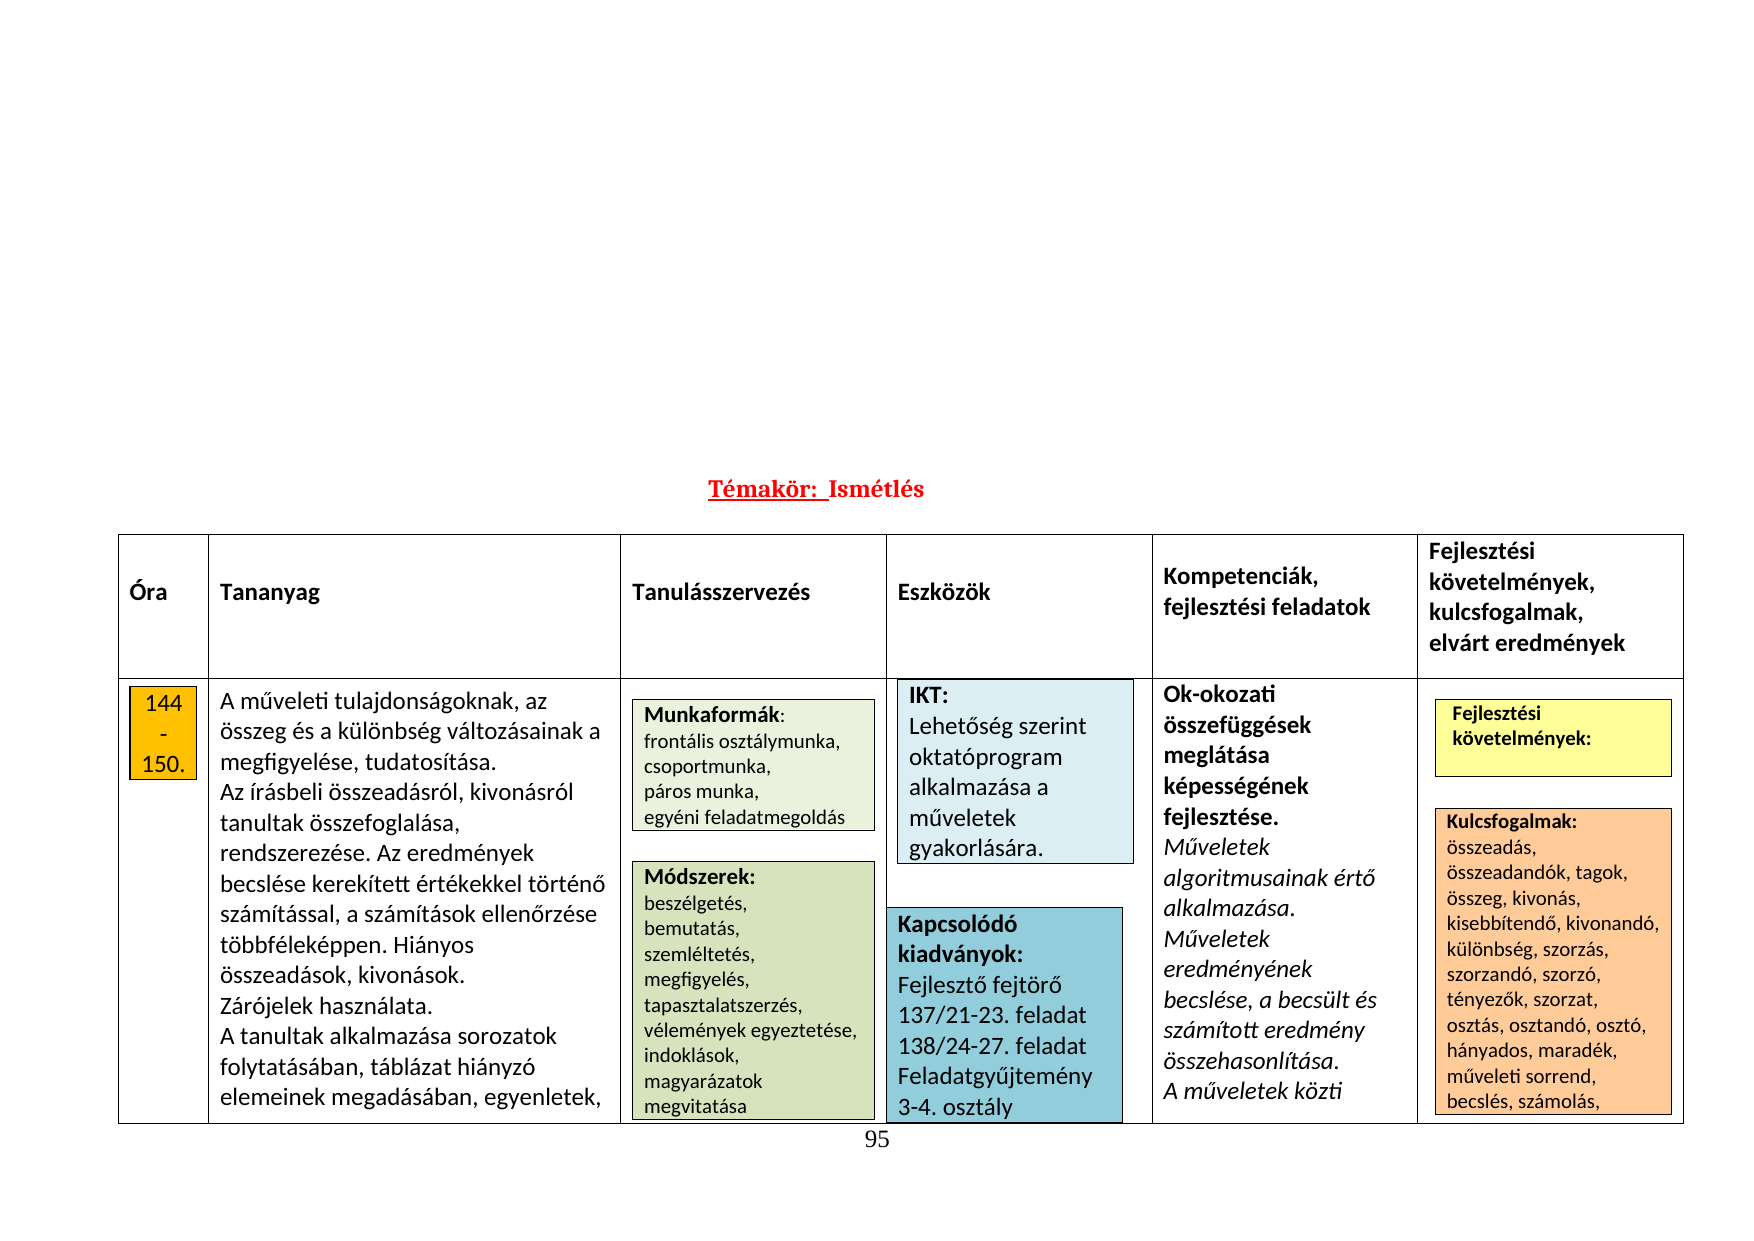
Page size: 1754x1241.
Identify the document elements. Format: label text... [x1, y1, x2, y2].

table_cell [209, 679, 620, 1123]
table_header Tanulásszervezés [621, 535, 886, 677]
text Témakör: Ismétlés [708, 475, 1636, 503]
table_cell [621, 679, 886, 1123]
table_header Eszközök [887, 535, 1152, 677]
table_header Óra [119, 535, 208, 677]
table_cell [119, 679, 208, 1123]
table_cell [1153, 679, 1417, 1123]
table_cell [887, 679, 1152, 1123]
table_header Kompetenciák, fejlesztési feladatok [1153, 535, 1417, 677]
table_header Fejlesztési követelmények, kulcsfogalmak, elvárt eredmények [1418, 535, 1683, 677]
table_header Tananyag [209, 535, 620, 677]
table_cell [1418, 679, 1683, 1123]
